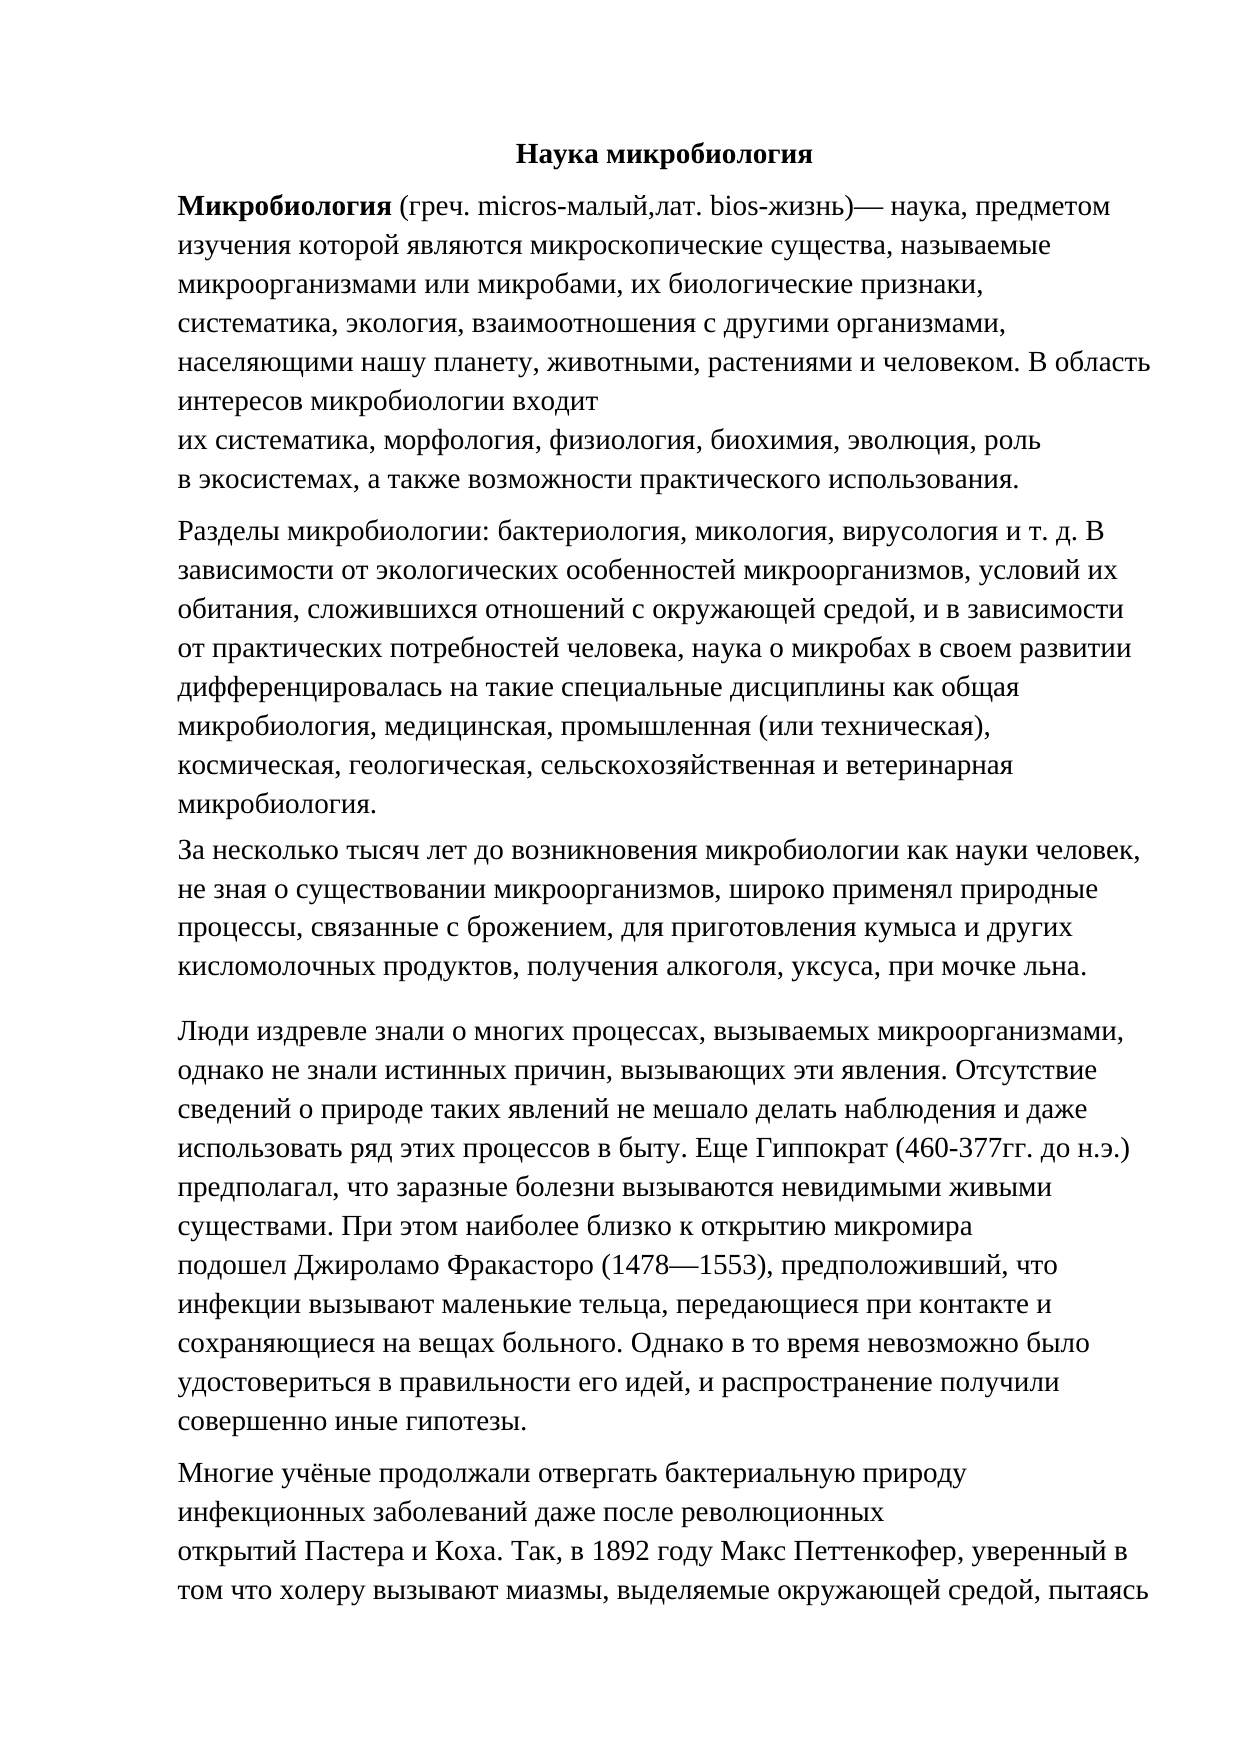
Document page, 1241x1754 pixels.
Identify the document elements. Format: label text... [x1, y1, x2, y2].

text Разделы микробиологии: бактериология, микология, вирусология и т. д. В зависимости от экологических особенностей микроорганизмов, условий их обитания, сложившихся отношений с окружающей средой, и в зависимости от практических потребностей человека, наука о микробах в своем развитии дифференцировалась на такие специальные дисциплины как общая микробиология, медицинская, промышленная (или техническая), космическая, геологическая, сельскохозяйственная и ветеринарная микробиология. [177, 507, 1152, 820]
text Наука микробиология [177, 131, 1152, 170]
text За несколько тысяч лет до возникновения микробиологии как науки человек, не зная о существовании микроорганизмов, широко применял природные процессы, связанные с брожением, для приготовления кумыса и других кисломолочных продуктов, получения алкоголя, уксуса, при мочке льна. [177, 832, 1152, 981]
text Микробиология (греч. micros-малый,лат. bios-жизнь)— наука, предметом изучения которой являются микроскопические существа, называемые микроорганизмами или микробами, их биологические признаки, систематика, экология, взаимоотношения с другими организмами, населяющими нашу планету, животными, растениями и человеком. В область интересов микробиологии входит их систематика, морфология, физиология, биохимия, эволюция, роль в экосистемах, а также возможности практического использования. [177, 182, 1152, 495]
text Люди издревле знали о многих процессах, вызываемых микроорганизмами, однако не знали истинных причин, вызывающих эти явления. Отсутствие сведений о природе таких явлений не мешало делать наблюдения и даже использовать ряд этих процессов в быту. Еще Гиппократ (460-377гг. до н.э.) предполагал, что заразные болезни вызываются невидимыми живыми существами. При этом наиболее близко к открытию микромира подошел Джироламо Фракасторо (1478—1553), предположивший, что инфекции вызывают маленькие тельца, передающиеся при контакте и сохраняющиеся на вещах больного. Однако в то время невозможно было удостовериться в правильности его идей, и распространение получили совершенно иные гипотезы. [177, 1007, 1152, 1437]
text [177, 1449, 1152, 1606]
